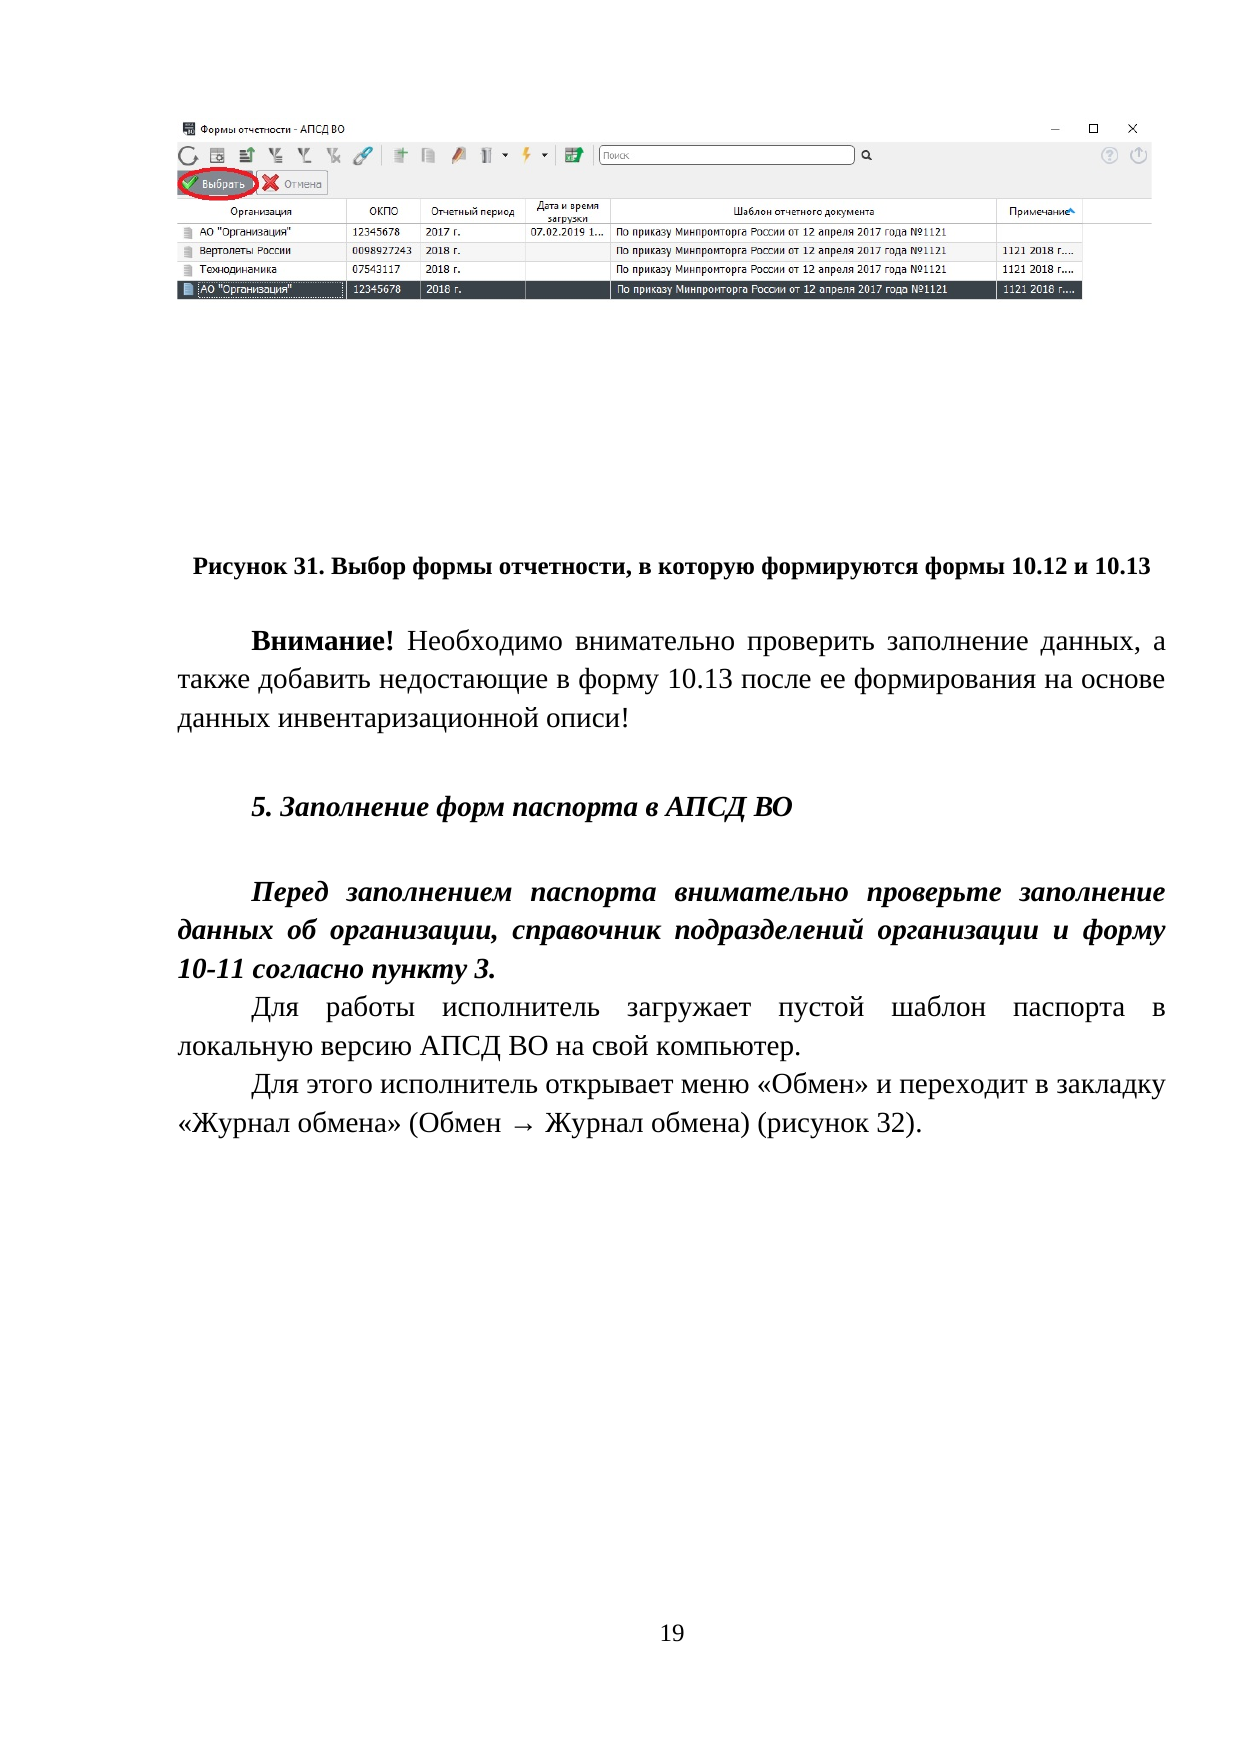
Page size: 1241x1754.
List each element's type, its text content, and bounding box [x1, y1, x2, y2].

list Для работы исполнитель загружает пустой шаблон паспорта в локальную версию АПСД ВО на свой компьютер. [177, 989, 1167, 1062]
subtitle 5. Заполнение форм паспорта в АПСД ВО [177, 789, 1167, 823]
picture [177, 118, 1152, 547]
list Внимание! Необходимо внимательно проверить заполнение данных, а также добавить недостающие в форму 10.13 после ее формирования на основе данных инвентаризационной описи! [177, 623, 1167, 733]
list Рисунок 31. Выбор формы отчетности, в которую формируются формы 10.12 и 10.13 [177, 551, 1167, 580]
list Перед заполнением паспорта внимательно проверьте заполнение данных об организации, справочник подразделений организации и форму 10-11 согласно пункту 3. [177, 874, 1167, 984]
list Для этого исполнитель открывает меню «Обмен» и переходит в закладку «Журнал обмена» (Обмен → Журнал обмена) (рисунок 32). [177, 1067, 1167, 1139]
